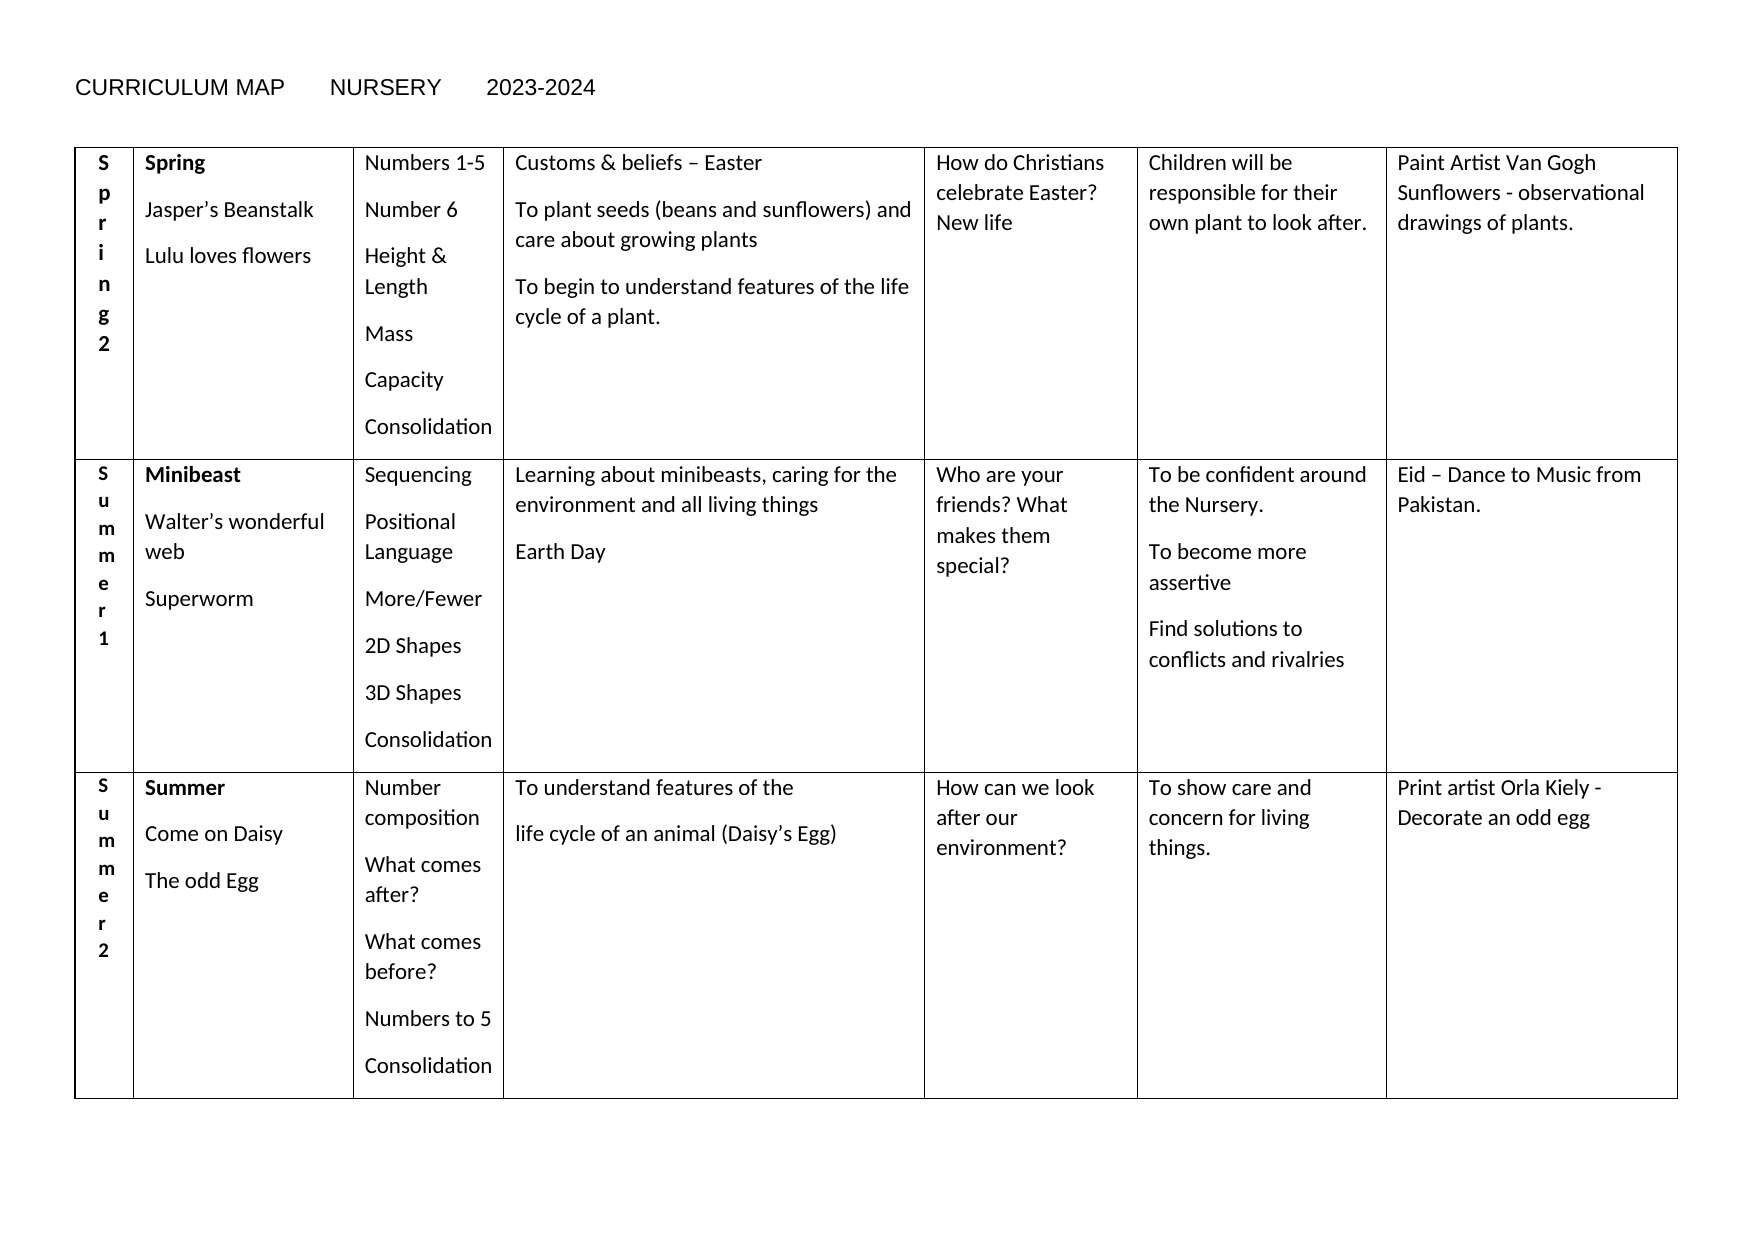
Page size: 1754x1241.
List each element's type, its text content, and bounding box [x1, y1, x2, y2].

table_cell Who are your friends? What makes them special? [925, 460, 1137, 772]
table_cell To understand features of the life cycle of an animal (Daisy’s Egg) [504, 773, 924, 1098]
table_cell Spring 2 [76, 148, 133, 459]
table_cell Learning about minibeasts, caring for the environment and all living things Earth Day [504, 460, 924, 772]
table_cell Summer 1 [76, 460, 133, 772]
table_cell Summer 2 [76, 773, 133, 1098]
table_cell Number composition What comes after? What comes before? Numbers to 5 Consolidation [354, 773, 503, 1098]
table_cell Children will be responsible for their own plant to look after. [1138, 148, 1386, 459]
table_cell To show care and concern for living things. [1138, 773, 1386, 1098]
table_cell Print artist Orla Kiely - Decorate an odd egg [1387, 773, 1677, 1098]
table_cell Summer Come on Daisy The odd Egg [134, 773, 353, 1098]
table_cell Eid – Dance to Music from Pakistan. [1387, 460, 1677, 772]
table_cell To be confident around the Nursery. To become more assertive Find solutions to conflicts and rivalries [1138, 460, 1386, 772]
table_cell Customs & beliefs – Easter To plant seeds (beans and sunflowers) and care about growing plants To begin to understand features of the life cycle of a plant. [504, 148, 924, 459]
table_cell Minibeast Walter’s wonderful web Superworm [134, 460, 353, 772]
table_cell Sequencing Positional Language More/Fewer 2D Shapes 3D Shapes Consolidation [354, 460, 503, 772]
table_cell How can we look after our environment? [925, 773, 1137, 1098]
table_cell How do Christians celebrate Easter? New life [925, 148, 1137, 459]
table_cell Spring Jasper’s Beanstalk Lulu loves flowers [134, 148, 353, 459]
table_cell Paint Artist Van Gogh Sunflowers - observational drawings of plants. [1387, 148, 1677, 459]
table_cell Numbers 1-5 Number 6 Height & Length Mass Capacity Consolidation [354, 148, 503, 459]
